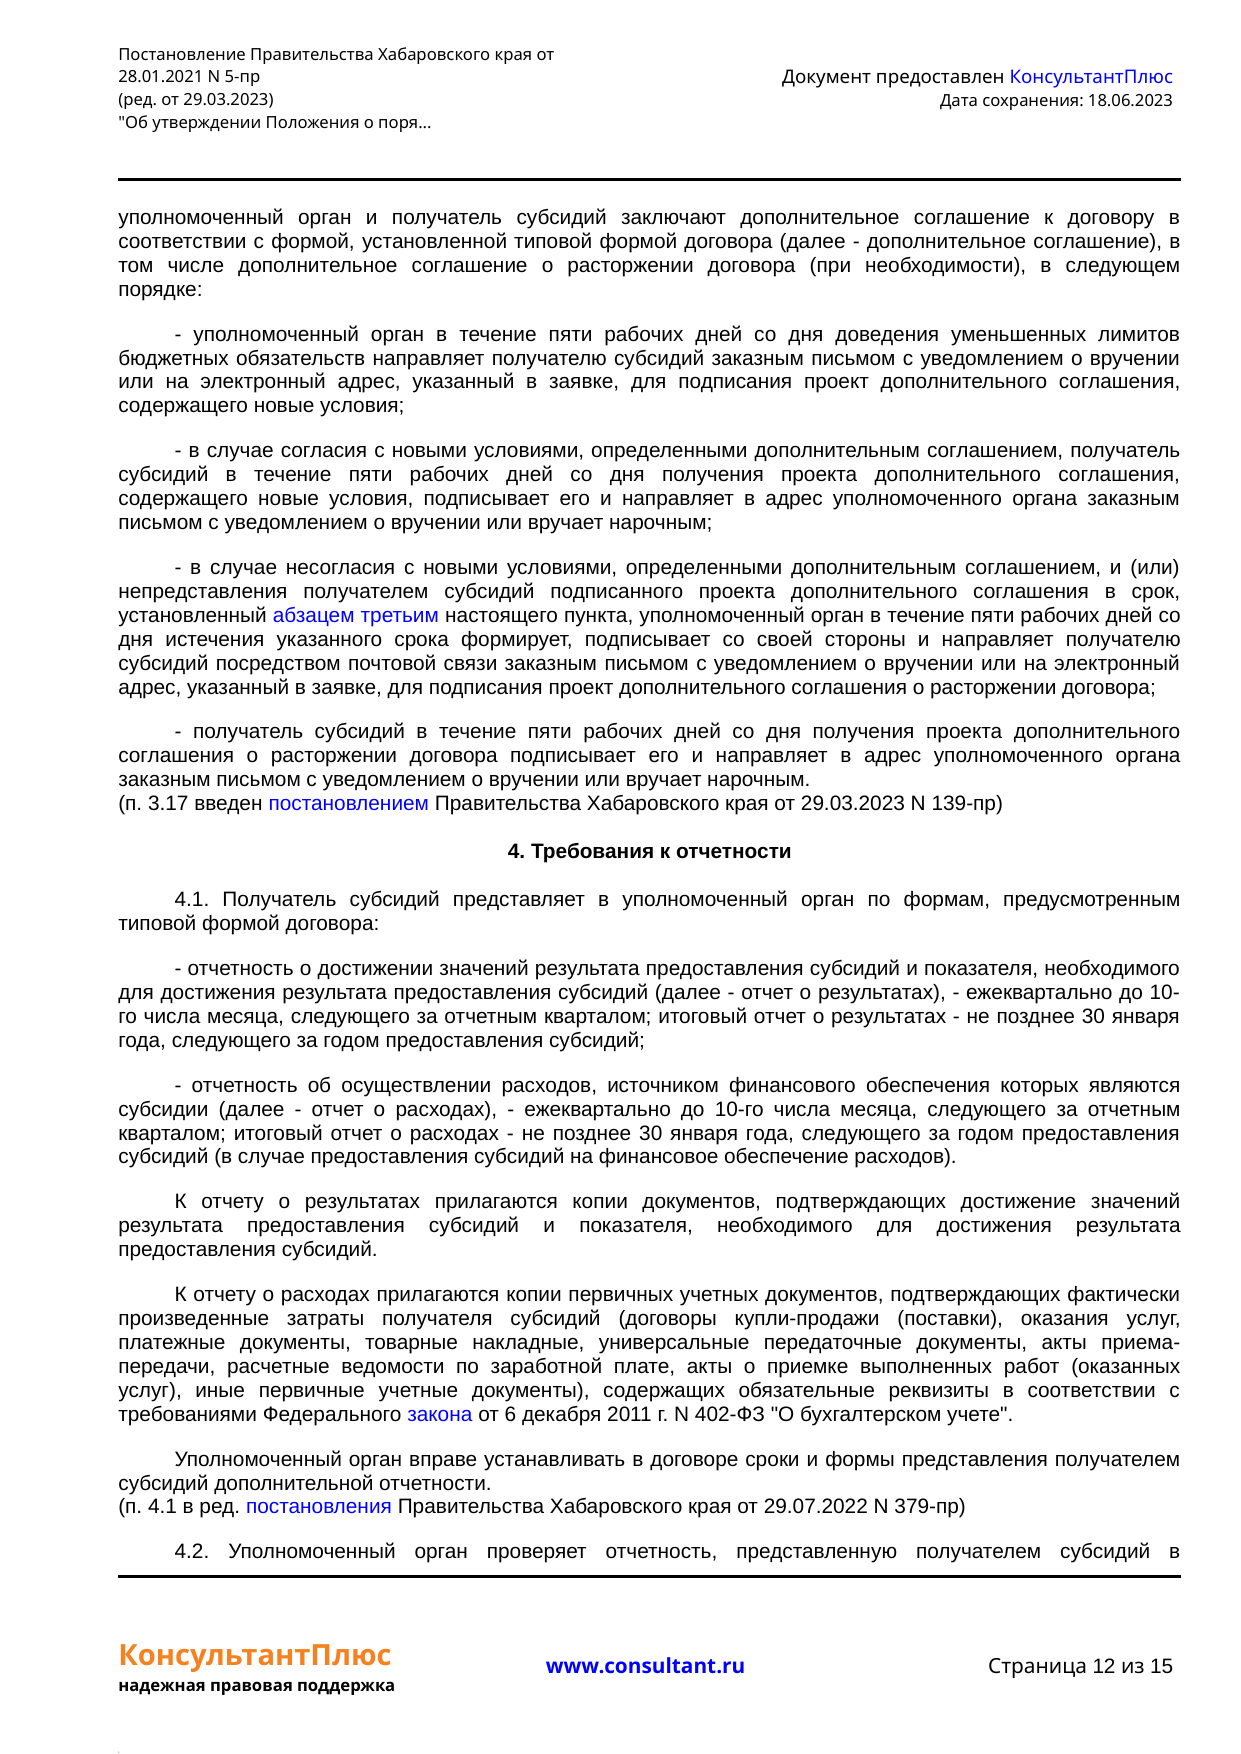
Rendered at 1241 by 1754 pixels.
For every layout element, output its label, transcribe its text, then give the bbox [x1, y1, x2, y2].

text К отчету о результатах прилагаются копии документов, подтверждающих достижение значений результата предоставления субсидий и показателя, необходимого для достижения результата предоставления субсидий. [118, 1189, 1181, 1261]
text (п. 3.17 введен постановлением Правительства Хабаровского края от 29.03.2023 N 139-пр) [118, 791, 1181, 815]
text - в случае согласия с новыми условиями, определенными дополнительным соглашением, получатель субсидий в течение пяти рабочих дней со дня получения проекта дополнительного соглашения, содержащего новые условия, подписывает его и направляет в адрес уполномоченного органа заказным письмом с уведомлением о вручении или вручает нарочным; [118, 438, 1181, 534]
text - отчетность о достижении значений результата предоставления субсидий и показателя, необходимого для достижения результата предоставления субсидий (далее - отчет о результатах), - ежеквартально до 10-го числа месяца, следующего за отчетным кварталом; итоговый отчет о результатах - не позднее 30 января года, следующего за годом предоставления субсидий; [118, 956, 1181, 1052]
title 4. Требования к отчетности [118, 839, 1181, 863]
text 4.1. Получатель субсидий представляет в уполномоченный орган по формам, предусмотренным типовой формой договора: [118, 887, 1181, 935]
text - уполномоченный орган в течение пяти рабочих дней со дня доведения уменьшенных лимитов бюджетных обязательств направляет получателю субсидий заказным письмом с уведомлением о вручении или на электронный адрес, указанный в заявке, для подписания проект дополнительного соглашения, содержащего новые условия; [118, 321, 1181, 417]
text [118, 205, 1181, 301]
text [118, 1539, 1181, 1563]
text - получатель субсидий в течение пяти рабочих дней со дня получения проекта дополнительного соглашения о расторжении договора подписывает его и направляет в адрес уполномоченного органа заказным письмом с уведомлением о вручении или вручает нарочным. [118, 719, 1181, 791]
text Уполномоченный орган вправе устанавливать в договоре сроки и формы представления получателем субсидий дополнительной отчетности. [118, 1446, 1181, 1494]
text - отчетность об осуществлении расходов, источником финансового обеспечения которых являются субсидии (далее - отчет о расходах), - ежеквартально до 10-го числа месяца, следующего за отчетным кварталом; итоговый отчет о расходах - не позднее 30 января года, следующего за годом предоставления субсидий (в случае предоставления субсидий на финансовое обеспечение расходов). [118, 1072, 1181, 1168]
text К отчету о расходах прилагаются копии первичных учетных документов, подтверждающих фактически произведенные затраты получателя субсидий (договоры купли-продажи (поставки), оказания услуг, платежные документы, товарные накладные, универсальные передаточные документы, акты приема-передачи, расчетные ведомости по заработной плате, акты о приемке выполненных работ (оказанных услуг), иные первичные учетные документы), содержащих обязательные реквизиты в соответствии с требованиями Федерального закона от 6 декабря 2011 г. N 402-ФЗ "О бухгалтерском учете". [118, 1282, 1181, 1426]
text (п. 4.1 в ред. постановления Правительства Хабаровского края от 29.07.2022 N 379-пр) [118, 1494, 1181, 1518]
text - в случае несогласия с новыми условиями, определенными дополнительным соглашением, и (или) непредставления получателем субсидий подписанного проекта дополнительного соглашения в срок, установленный абзацем третьим настоящего пункта, уполномоченный орган в течение пяти рабочих дней со дня истечения указанного срока формирует, подписывает со своей стороны и направляет получателю субсидий посредством почтовой связи заказным письмом с уведомлением о вручении или на электронный адрес, указанный в заявке, для подписания проект дополнительного соглашения о расторжении договора; [118, 555, 1181, 698]
